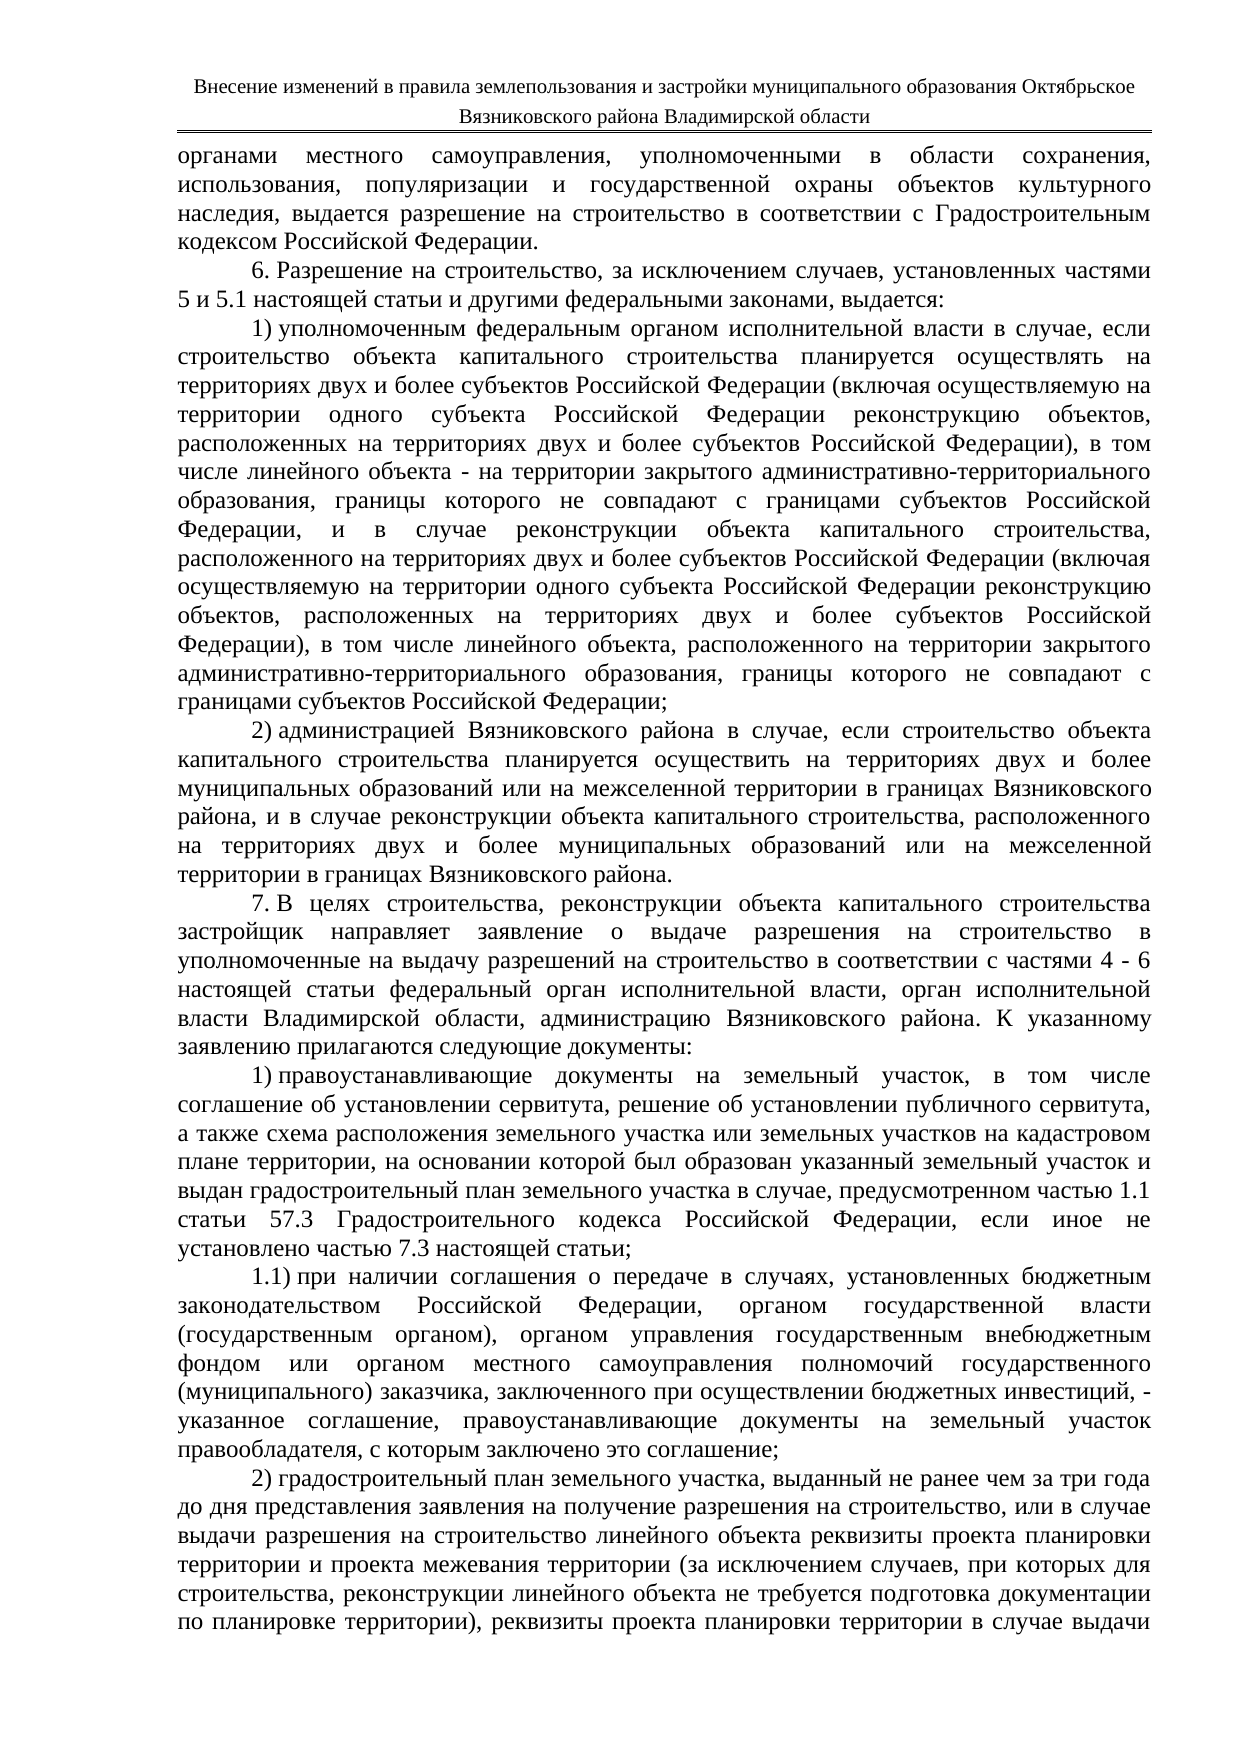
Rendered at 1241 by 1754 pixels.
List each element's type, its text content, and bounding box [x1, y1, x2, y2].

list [177, 140, 1152, 255]
list уполномоченным федеральным органом исполнительной власти в случае, если строительство объекта капитального строительства планируется осуществлять на территориях двух и более субъектов Российской Федерации (включая осуществляемую на территории одного субъекта Российской Федерации реконструкцию объектов, расположенных на территориях двух и более субъектов Российской Федерации), в том числе линейного объекта - на территории закрытого административно-территориального образования, границы которого не совпадают с границами субъектов Российской Федерации, и в случае реконструкции объекта капитального строительства, расположенного на территориях двух и более субъектов Российской Федерации (включая осуществляемую на территории одного субъекта Российской Федерации реконструкцию объектов, расположенных на территориях двух и более субъектов Российской Федерации), в том числе линейного объекта, расположенного на территории закрытого административно-территориального образования, границы которого не совпадают с границами субъектов Российской Федерации; [177, 313, 1152, 715]
list при наличии соглашения о передаче в случаях, установленных бюджетным законодательством Российской Федерации, органом государственной власти (государственным органом), органом управления государственным внебюджетным фондом или органом местного самоуправления полномочий государственного (муниципального) заказчика, заключенного при осуществлении бюджетных инвестиций, - указанное соглашение, правоустанавливающие документы на земельный участок правообладателя, с которым заключено это соглашение; [177, 1261, 1152, 1463]
list правоустанавливающие документы на земельный участок, в том числе соглашение об установлении сервитута, решение об установлении публичного сервитута, а также схема расположения земельного участка или земельных участков на кадастровом плане территории, на основании которой был образован указанный земельный участок и выдан градостроительный план земельного участка в случае, предусмотренном частью 1.1 статьи 57.3 Градостроительного кодекса Российской Федерации, если иное не установлено частью 7.3 настоящей статьи; [177, 1060, 1152, 1261]
list Разрешение на строительство, за исключением случаев, установленных частями 5 и 5.1 настоящей статьи и другими федеральными законами, выдается: [177, 255, 1152, 313]
list администрацией Вязниковского района в случае, если строительство объекта капитального строительства планируется осуществить на территориях двух и более муниципальных образований или на межселенной территории в границах Вязниковского района, и в случае реконструкции объекта капитального строительства, расположенного на территориях двух и более муниципальных образований или на межселенной территории в границах Вязниковского района. [177, 715, 1152, 888]
list В целях строительства, реконструкции объекта капитального строительства застройщик направляет заявление о выдаче разрешения на строительство в уполномоченные на выдачу разрешений на строительство в соответствии с частями 4 - 6 настоящей статьи федеральный орган исполнительной власти, орган исполнительной власти Владимирской области, администрацию Вязниковского района. К указанному заявлению прилагаются следующие документы: [177, 888, 1152, 1060]
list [177, 1463, 1152, 1635]
